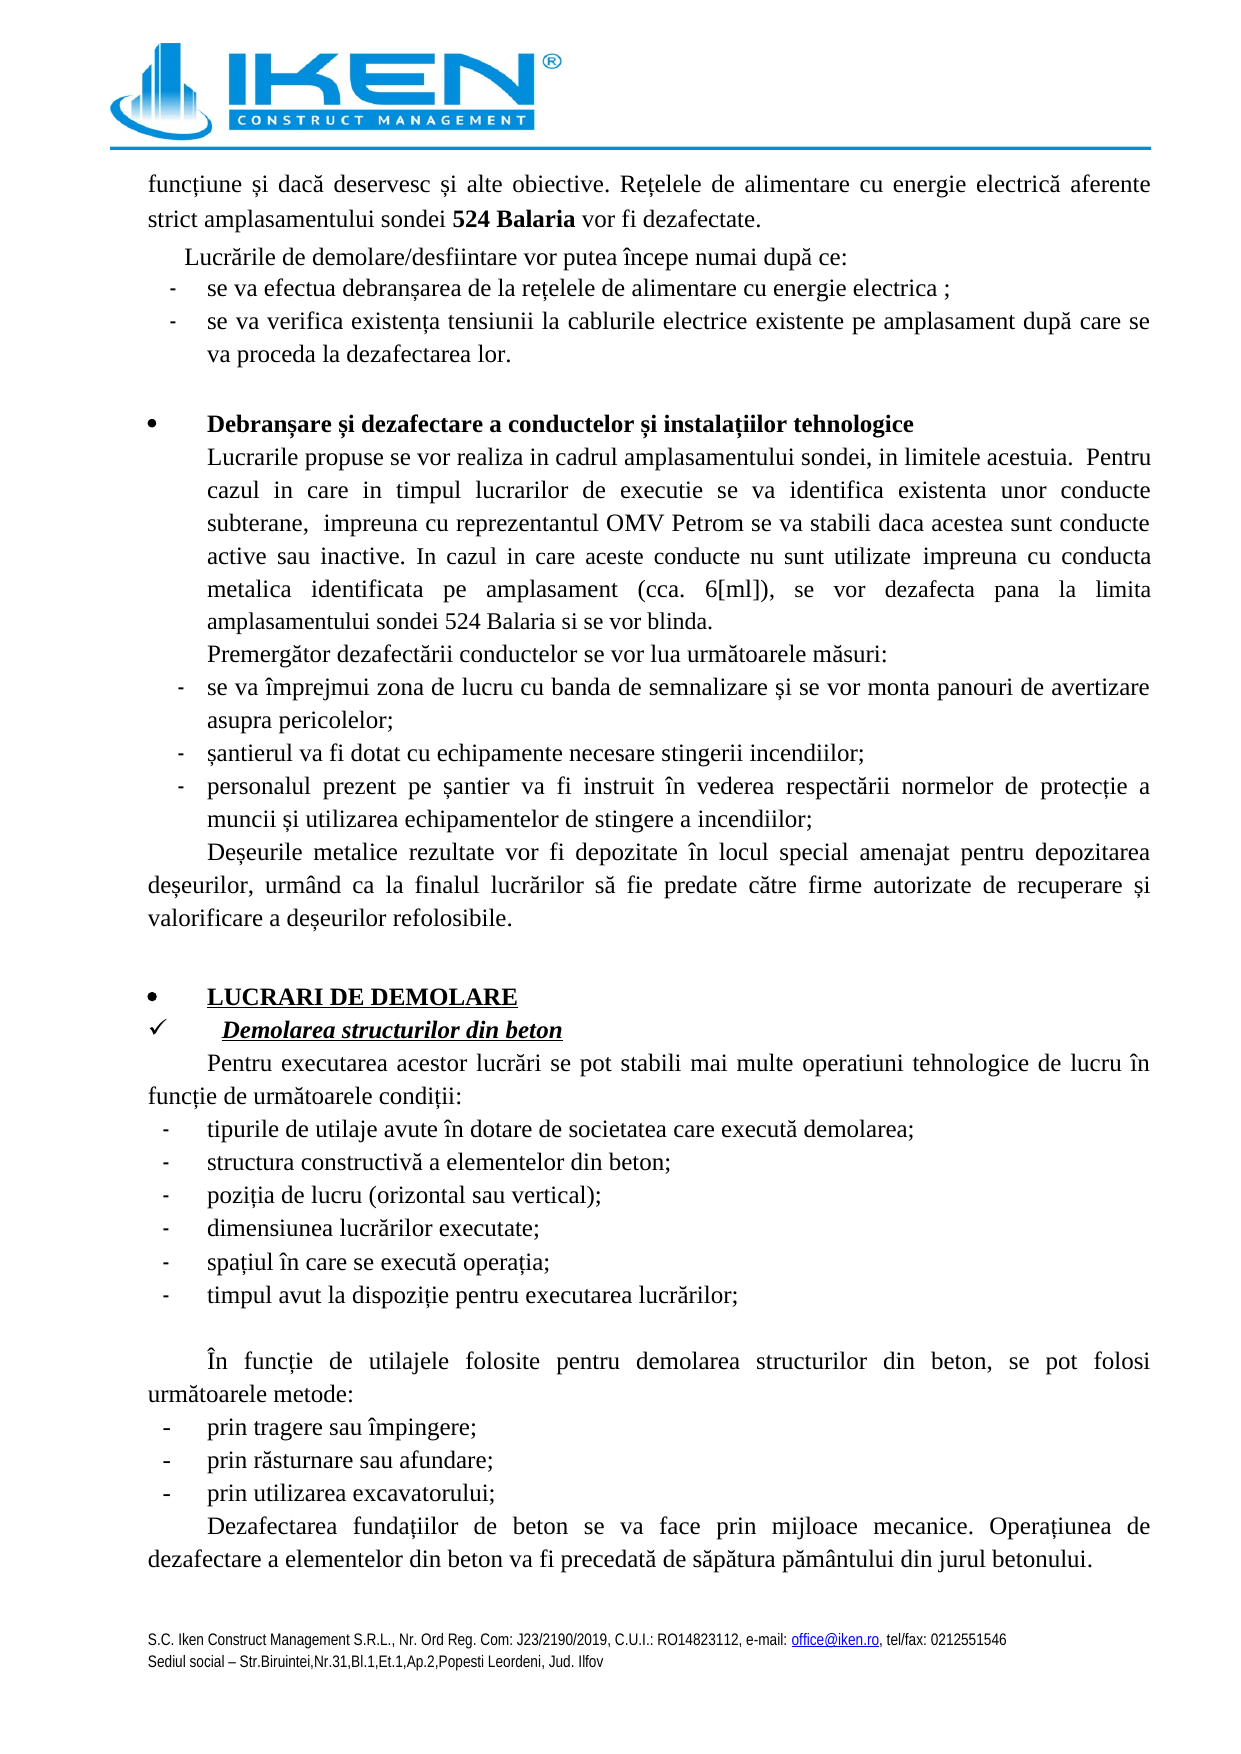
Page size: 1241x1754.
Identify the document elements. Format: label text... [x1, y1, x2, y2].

list se va verifica existența tensiunii la cablurile electrice existente pe amplasament după care se va proceda la dezafectarea lor. [169, 306, 1152, 368]
list prin răsturnare sau afundare; [162, 1445, 1152, 1474]
list spațiul în care se execută operația; [162, 1247, 1152, 1275]
list personalul prezent pe șantier va fi instruit în vederea respectării normelor de protecție a muncii și utilizarea echipamentelor de stingere a incendiilor; [177, 771, 1152, 833]
text Pentru executarea acestor lucrări se pot stabili mai multe operatiuni tehnologice de lucru în funcție de următoarele condiții: [148, 1048, 1152, 1110]
list șantierul va fi dotat cu echipamente necesare stingerii incendiilor; [177, 738, 1152, 767]
picture [110, 43, 1152, 150]
text Dezafectarea fundațiilor de beton se va face prin mijloace mecanice. Operațiunea de dezafectare a elementelor din beton va fi precedată de săpătura pământului din jurul betonului. [148, 1511, 1152, 1573]
text Premergător dezafectării conductelor se vor lua următoarele măsuri: [148, 639, 1152, 668]
list prin tragere sau împingere; [162, 1412, 1152, 1441]
list structura constructivă a elementelor din beton; [162, 1147, 1152, 1176]
text În funcție de utilajele folosite pentru demolarea structurilor din beton, se pot folosi următoarele metode: [148, 1346, 1152, 1408]
text Lucrările de demolare/desfiintare vor putea începe numai după ce: [148, 235, 1152, 271]
list Lucrarile propuse se vor realiza in cadrul amplasamentului sondei, in limitele acestuia. Pentru cazul in care in timpul lucrarilor de executie se va identifica existenta unor conducte subterane, impreuna cu reprezentantul OMV Petrom se va stabili daca acestea sunt conducte active sau inactive. In cazul in care aceste conducte nu sunt utilizate impreuna cu conducta metalica identificata pe amplasament (cca. 6[ml]), se vor dezafecta pana la limita amplasamentului sondei 524 Balaria si se vor blinda. [207, 442, 1152, 635]
list poziția de lucru (orizontal sau vertical); [162, 1180, 1152, 1209]
list se va împrejmui zona de lucru cu banda de semnalizare și se vor monta panouri de avertizare asupra pericolelor; [177, 672, 1152, 734]
list timpul avut la dispoziție pentru executarea lucrărilor; [162, 1280, 1152, 1308]
subtitle Debranșare și dezafectare a conductelor și instalațiilor tehnologice [148, 409, 1152, 438]
list tipurile de utilaje avute în dotare de societatea care execută demolarea; [162, 1114, 1152, 1143]
list se va efectua debranșarea de la rețelele de alimentare cu energie electrica ; [169, 273, 1152, 302]
list prin utilizarea excavatorului; [162, 1478, 1152, 1507]
text Deșeurile metalice rezultate vor fi depozitate în locul special amenajat pentru depozitarea deșeurilor, urmând ca la finalul lucrărilor să fie predate către firme autorizate de recuperare și valorificare a deșeurilor refolosibile. [148, 837, 1152, 932]
list dimensiunea lucrărilor executate; [162, 1213, 1152, 1242]
subtitle Demolarea structurilor din beton [148, 1015, 1152, 1044]
subtitle Lucrari de Demolare [148, 982, 1152, 1011]
